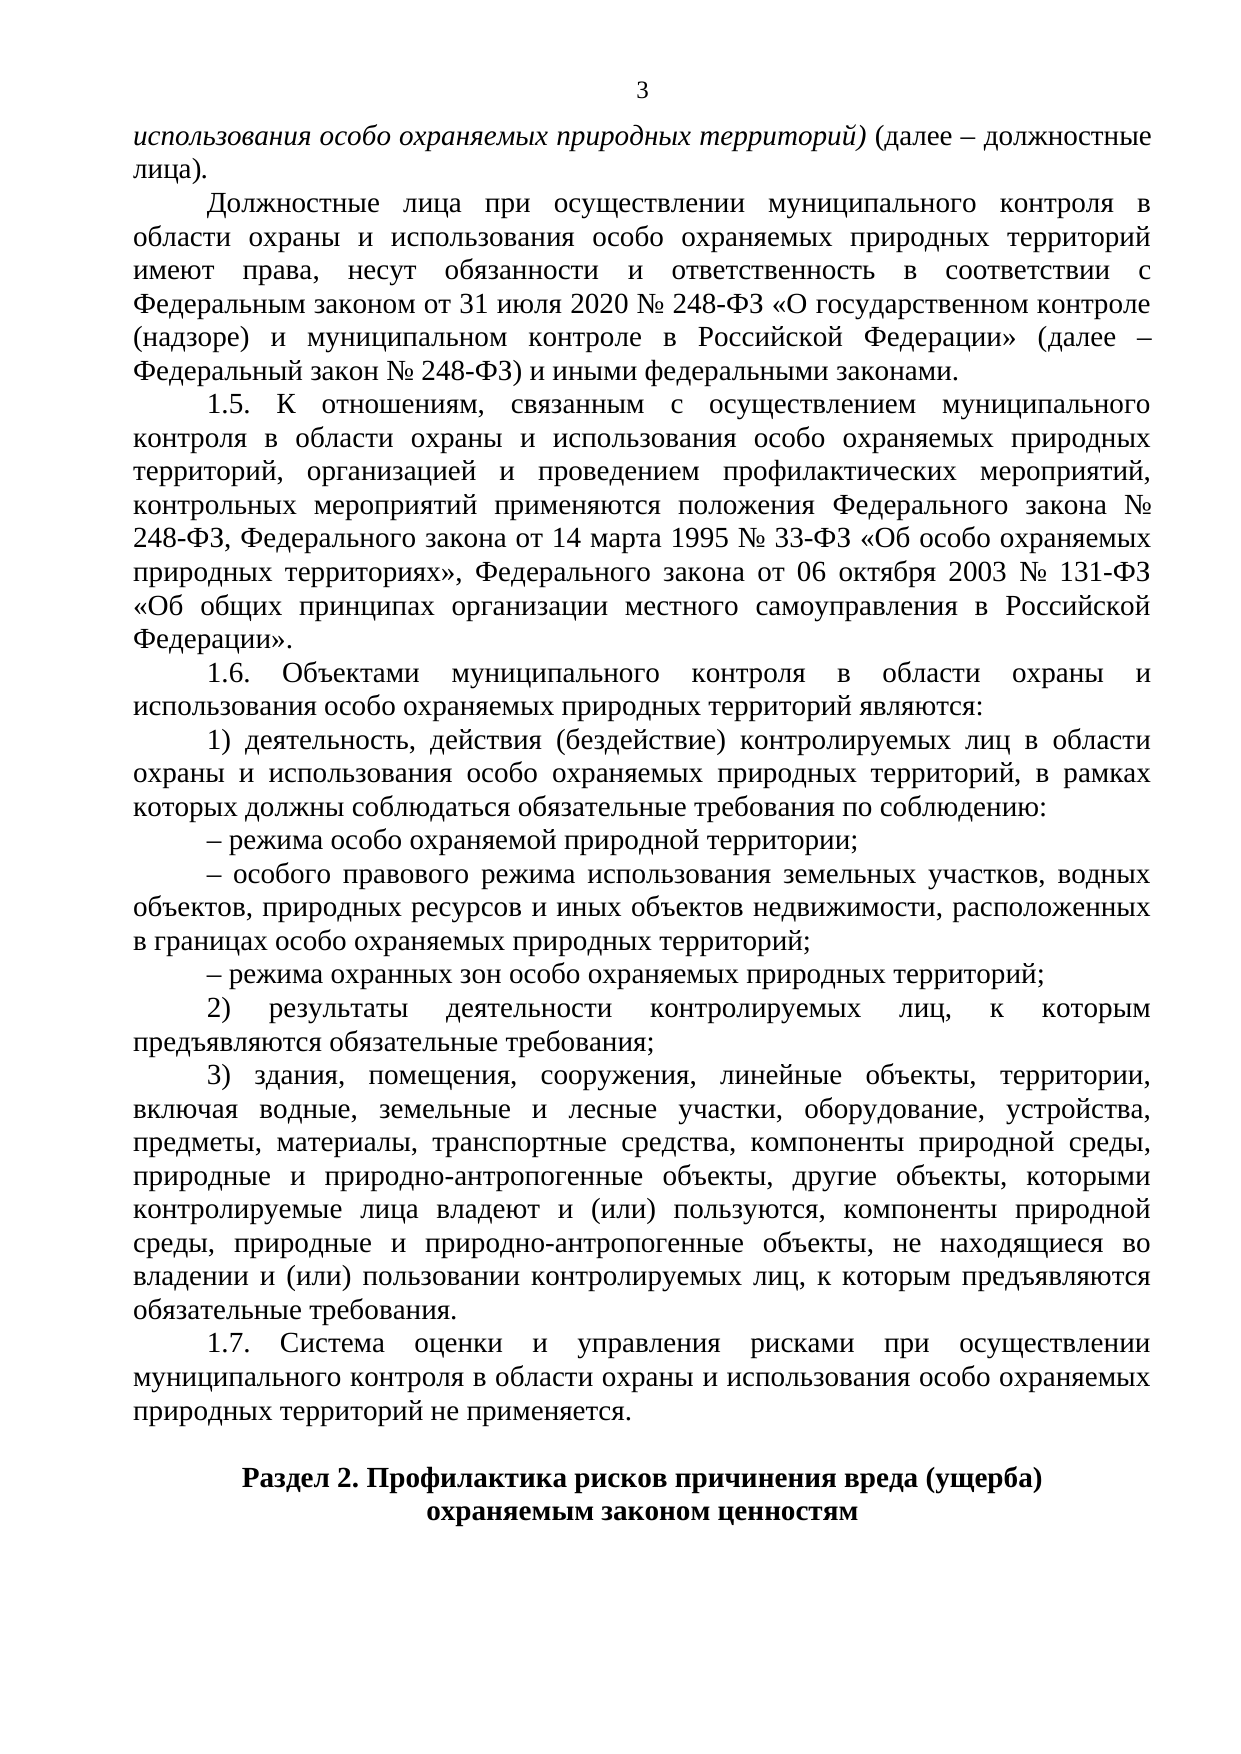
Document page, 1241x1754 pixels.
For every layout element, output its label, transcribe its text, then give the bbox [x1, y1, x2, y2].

text 2) результаты деятельности контролируемых лиц, к которым предъявляются обязательные требования; [133, 990, 1152, 1057]
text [133, 118, 1152, 185]
text – особого правового режима использования земельных участков, водных объектов, природных ресурсов и иных объектов недвижимости, расположенных в границах особо охраняемых природных территорий; [133, 856, 1152, 957]
text 3) здания, помещения, сооружения, линейные объекты, территории, включая водные, земельные и лесные участки, оборудование, устройства, предметы, материалы, транспортные средства, компоненты природной среды, природные и природно-антропогенные объекты, другие объекты, которыми контролируемые лица владеют и (или) пользуются, компоненты природной среды, природные и природно-антропогенные объекты, не находящиеся во владении и (или) пользовании контролируемых лиц, к которым предъявляются обязательные требования. [133, 1057, 1152, 1326]
text Раздел 2. Профилактика рисков причинения вреда (ущерба) [133, 1460, 1152, 1493]
text 1.6. Объектами муниципального контроля в области охраны и использования особо охраняемых природных территорий являются: [133, 655, 1152, 722]
text 1.7. Система оценки и управления рисками при осуществлении муниципального контроля в области охраны и использования особо охраняемых природных территорий не применяется. [133, 1326, 1152, 1426]
text охраняемым законом ценностям [133, 1493, 1152, 1527]
text 1) деятельность, действия (бездействие) контролируемых лиц в области охраны и использования особо охраняемых природных территорий, в рамках которых должны соблюдаться обязательные требования по соблюдению: [133, 722, 1152, 822]
text Должностные лица при осуществлении муниципального контроля в области охраны и использования особо охраняемых природных территорий имеют права, несут обязанности и ответственность в соответствии с Федеральным законом от 31 июля 2020 № 248-ФЗ «О государственном контроле (надзоре) и муниципальном контроле в Российской Федерации» (далее – Федеральный закон № 248-ФЗ) и иными федеральными законами. [133, 185, 1152, 386]
text – режима особо охраняемой природной территории; [133, 822, 1152, 856]
text – режима охранных зон особо охраняемых природных территорий; [133, 957, 1152, 990]
text 1.5. К отношениям, связанным с осуществлением муниципального контроля в области охраны и использования особо охраняемых природных территорий, организацией и проведением профилактических мероприятий, контрольных мероприятий применяются положения Федерального закона № 248-ФЗ, Федерального закона от 14 марта 1995 № 33-ФЗ «Об особо охраняемых природных территориях», Федерального закона от 06 октября 2003 № 131-ФЗ «Об общих принципах организации местного самоуправления в Российской Федерации». [133, 386, 1152, 655]
